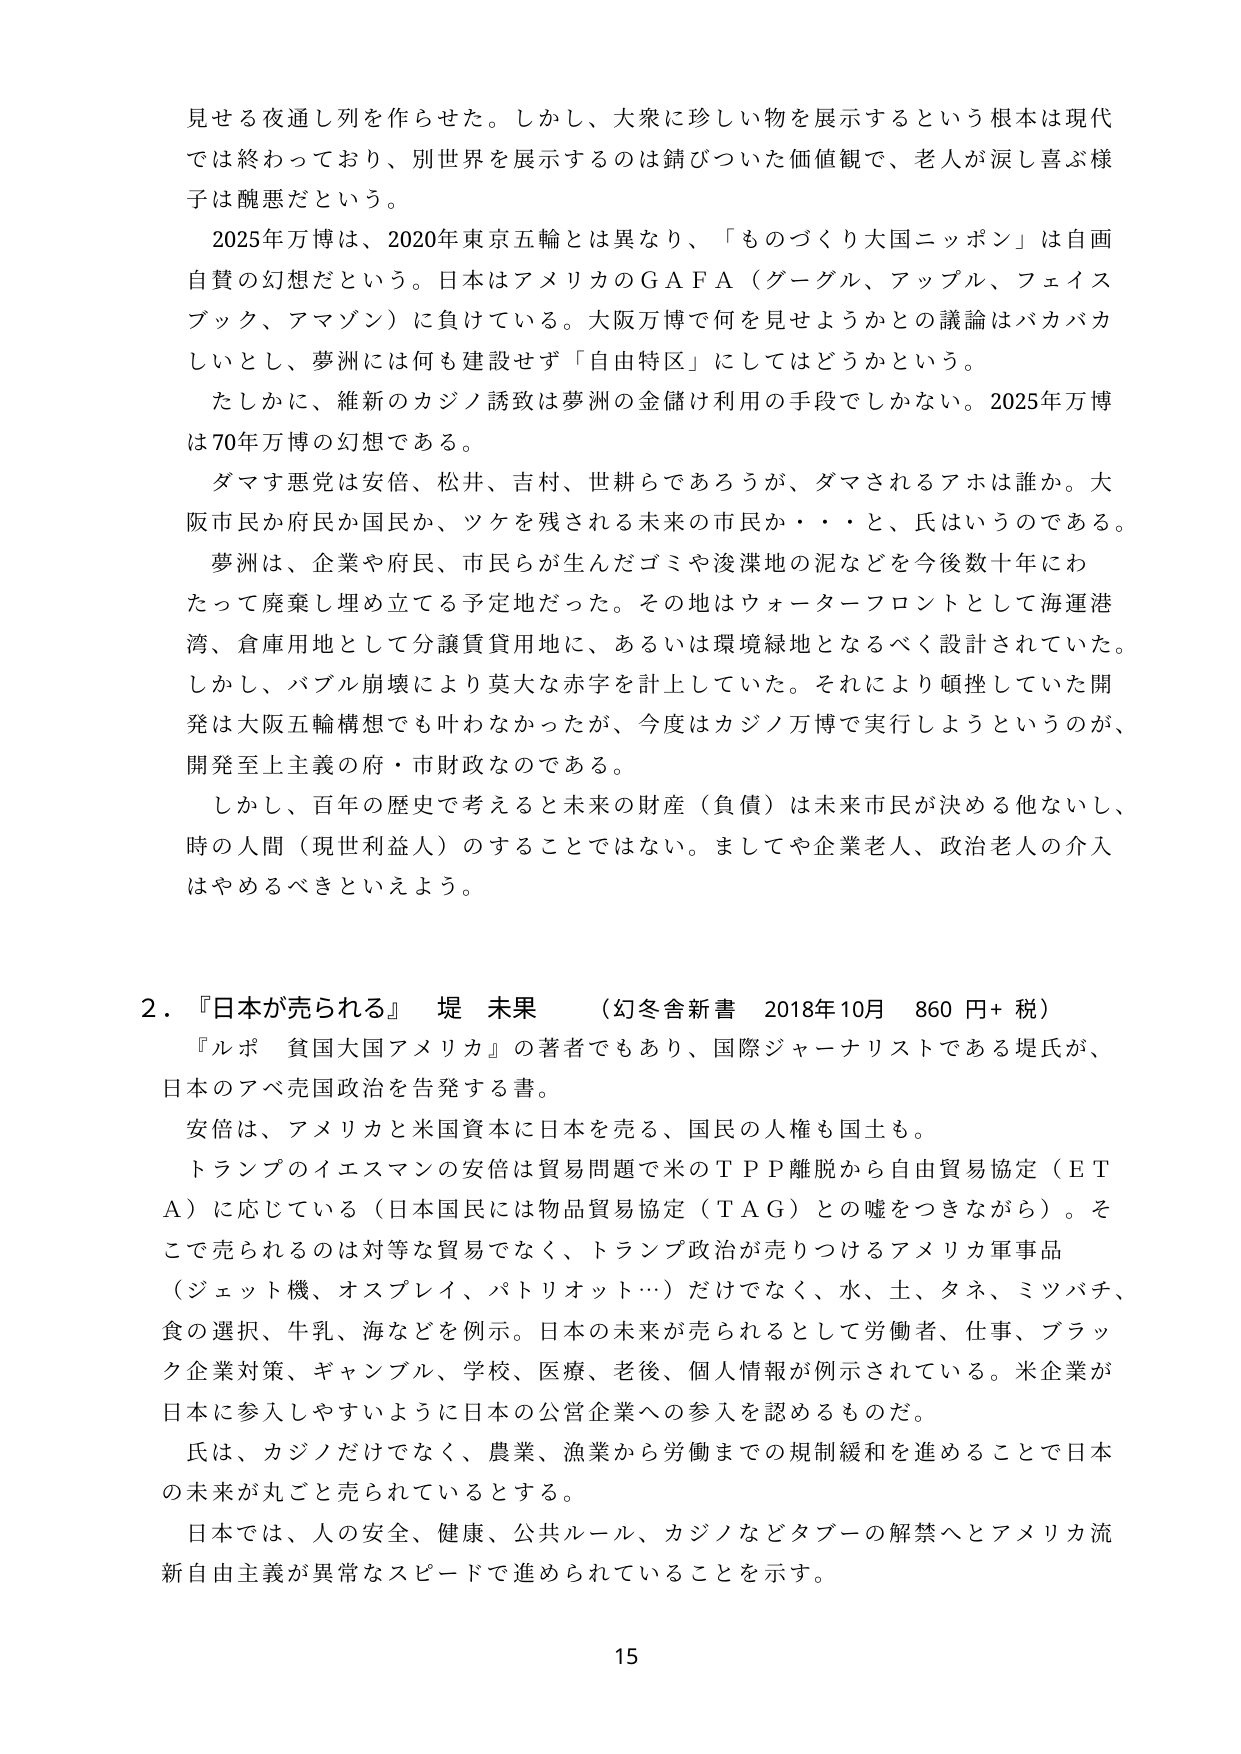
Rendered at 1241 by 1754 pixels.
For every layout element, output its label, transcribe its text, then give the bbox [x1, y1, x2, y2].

text 『ルポ 貧国大国アメリカ』の著者でもあり、国際ジャーナリストである堤氏が、日本のアベ売国政治を告発する書。 [136, 1027, 1116, 1107]
text 安倍は、アメリカと米国資本に日本を売る、国民の人権も国土も。 [136, 1107, 1116, 1148]
text トランプのイエスマンの安倍は貿易問題で米のＴＰＰ離脱から自由貿易協定（ＥＴＡ）に応じている（日本国民には物品貿易協定（ＴＡＧ）との嘘をつきながら）。そこで売られるのは対等な貿易でなく、トランプ政治が売りつけるアメリカ軍事品（ジェット機、オスプレイ、パトリオット…）だけでなく、水、土、タネ、ミツバチ、食の選択、牛乳、海などを例示。日本の未来が売られるとして労働者、仕事、ブラック企業対策、ギャンブル、学校、医療、老後、個人情報が例示されている。米企業が日本に参入しやすいように日本の公営企業への参入を認めるものだ。 [136, 1148, 1116, 1431]
text しかし、百年の歴史で考えると未来の財産（負債）は未来市民が決める他ないし、時の人間（現世利益人）のすることではない。ましてや企業老人、政治老人の介入はやめるべきといえよう。 [136, 784, 1116, 905]
text ダマす悪党は安倍、松井、吉村、世耕らであろうが、ダマされるアホは誰か。大阪市民か府民か国民か、ツケを残される未来の市民か・・・と、氏はいうのである。 [136, 461, 1116, 542]
text 2025年万博は、2020年東京五輪とは異なり、「ものづくり大国ニッポン」は自画自賛の幻想だという。日本はアメリカのＧＡＦＡ（グーグル、アップル、フェイスブック、アマゾン）に負けている。大阪万博で何を見せようかとの議論はバカバカしいとし、夢洲には何も建設せず「自由特区」にしてはどうかという。 [136, 218, 1116, 380]
text 日本では、人の安全、健康、公共ルール、カジノなどタブーの解禁へとアメリカ流新自由主義が異常なスピードで進められていることを示す。 [136, 1512, 1116, 1592]
text 夢洲は、企業や府民、市民らが生んだゴミや浚渫地の泥などを今後数十年にわたって廃棄し埋め立てる予定地だった。その地はウォーターフロントとして海運港湾、倉庫用地として分譲賃貸用地に、あるいは環境緑地となるべく設計されていた。しかし、バブル崩壊により莫大な赤字を計上していた。それにより頓挫していた開発は大阪五輪構想でも叶わなかったが、今度はカジノ万博で実行しようというのが、開発至上主義の府・市財政なのである。 [136, 542, 1116, 784]
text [136, 97, 1116, 218]
text たしかに、維新のカジノ誘致は夢洲の金儲け利用の手段でしかない。2025年万博は70年万博の幻想である。 [136, 380, 1116, 461]
text 氏は、カジノだけでなく、農業、漁業から労働までの規制緩和を進めることで日本の未来が丸ごと売られているとする。 [136, 1431, 1116, 1512]
text ２．『日本が売られる』 堤 未果 （幻冬舎新書 2018年10月 860円+税） [136, 986, 1116, 1027]
